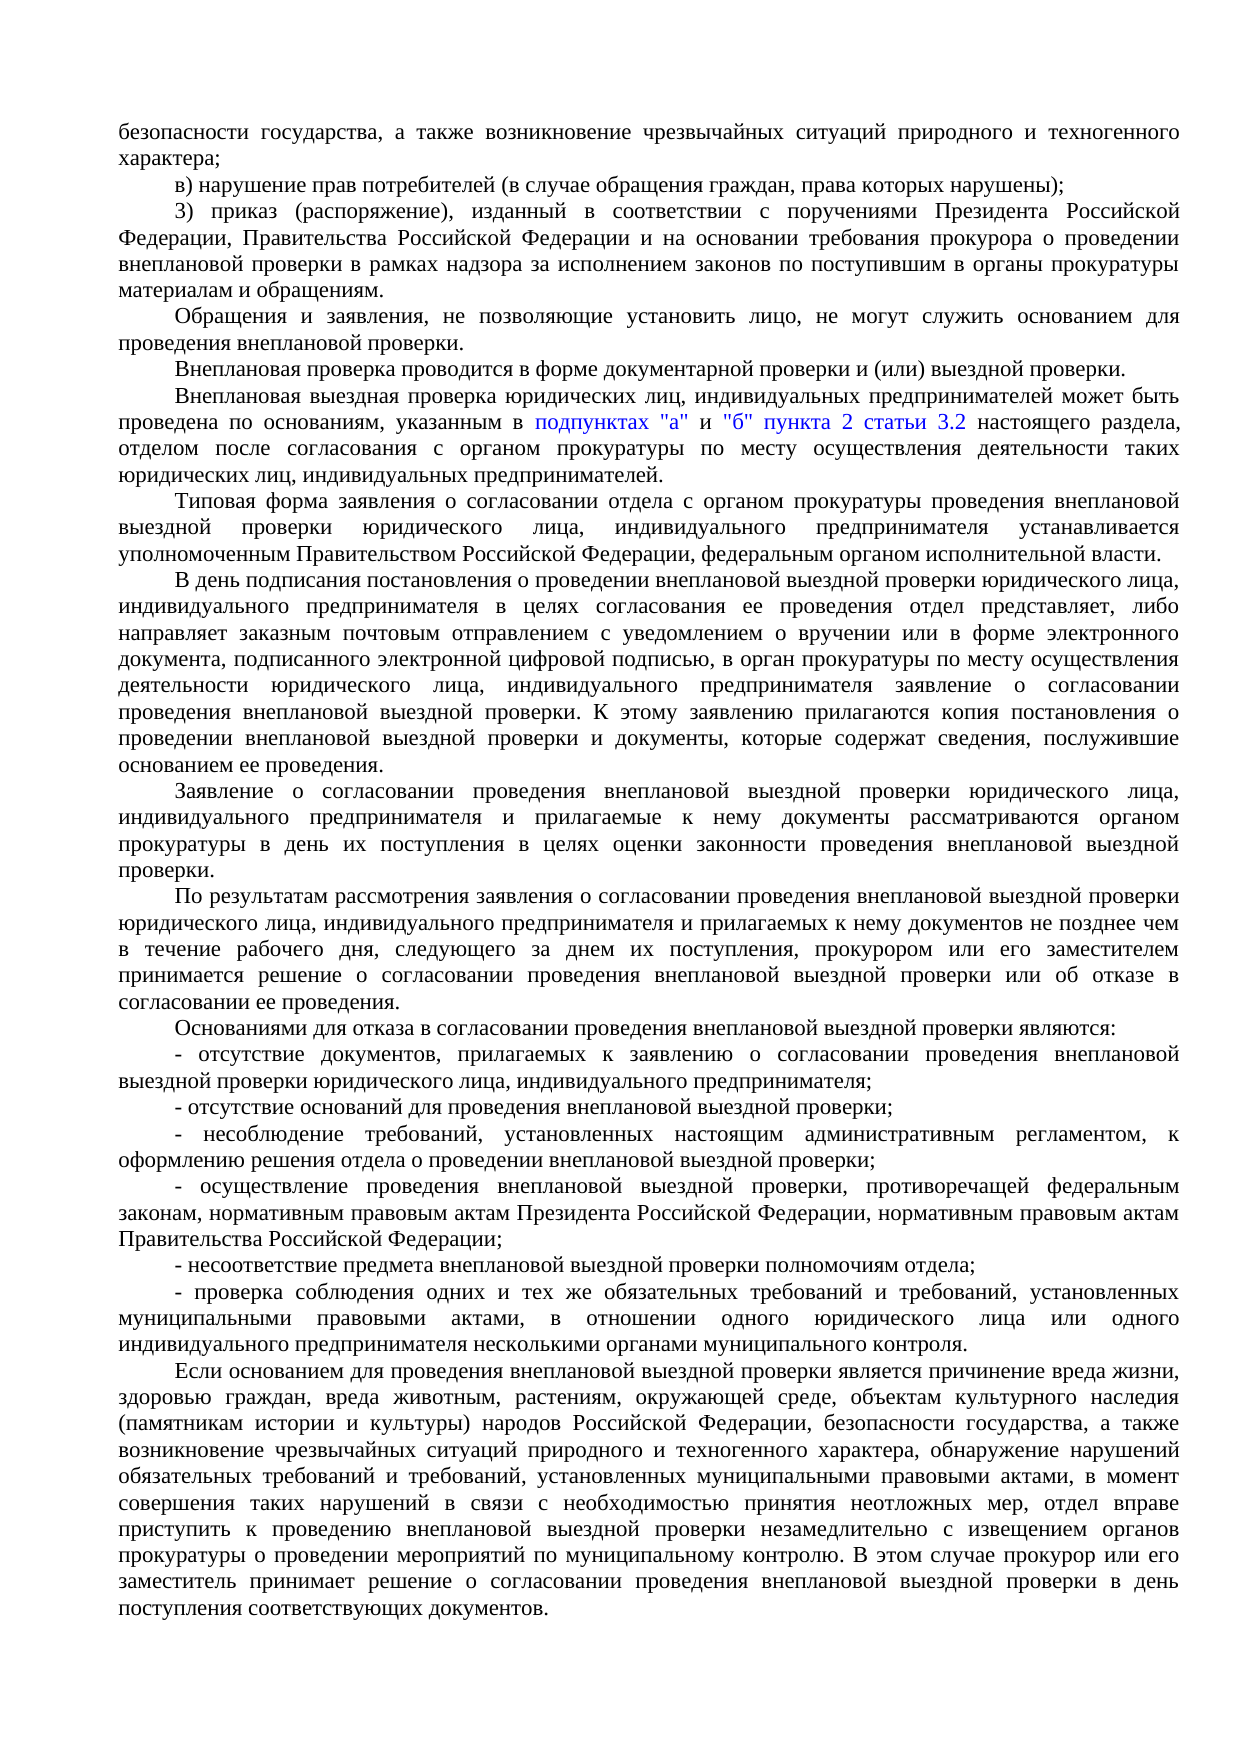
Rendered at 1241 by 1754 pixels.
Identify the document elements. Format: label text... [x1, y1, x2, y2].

text - несоблюдение требований, установленных настоящим административным регламентом, к оформлению решения отдела о проведении внеплановой выездной проверки; [118, 1119, 1181, 1172]
text По результатам рассмотрения заявления о согласовании проведения внеплановой выездной проверки юридического лица, индивидуального предпринимателя и прилагаемых к нему документов не позднее чем в течение рабочего дня, следующего за днем их поступления, прокурором или его заместителем принимается решение о согласовании проведения внеплановой выездной проверки или об отказе в согласовании ее проведения. [118, 882, 1181, 1014]
text Основаниями для отказа в согласовании проведения внеплановой выездной проверки являются: [118, 1014, 1181, 1041]
text - отсутствие документов, прилагаемых к заявлению о согласовании проведения внеплановой выездной проверки юридического лица, индивидуального предпринимателя; [118, 1041, 1181, 1093]
text - осуществление проведения внеплановой выездной проверки, противоречащей федеральным законам, нормативным правовым актам Президента Российской Федерации, нормативным правовым актам Правительства Российской Федерации; [118, 1172, 1181, 1251]
text в) нарушение прав потребителей (в случае обращения граждан, права которых нарушены); [118, 171, 1181, 197]
text Если основанием для проведения внеплановой выездной проверки является причинение вреда жизни, здоровью граждан, вреда животным, растениям, окружающей среде, объектам культурного наследия (памятникам истории и культуры) народов Российской Федерации, безопасности государства, а также возникновение чрезвычайных ситуаций природного и техногенного характера, обнаружение нарушений обязательных требований и требований, установленных муниципальными правовыми актами, в момент совершения таких нарушений в связи с необходимостью принятия неотложных мер, отдел вправе приступить к проведению внеплановой выездной проверки незамедлительно с извещением органов прокуратуры о проведении мероприятий по муниципальному контролю. В этом случае прокурор или его заместитель принимает решение о согласовании проведения внеплановой выездной проверки в день поступления соответствующих документов. [118, 1357, 1181, 1620]
text Внеплановая выездная проверка юридических лиц, индивидуальных предпринимателей может быть проведена по основаниям, указанным в подпунктах "а" и "б" пункта 2 статьи 3.2 настоящего раздела, отделом после согласования с органом прокуратуры по месту осуществления деятельности таких юридических лиц, индивидуальных предпринимателей. [118, 382, 1181, 487]
text Обращения и заявления, не позволяющие установить лицо, не могут служить основанием для проведения внеплановой проверки. [118, 303, 1181, 355]
text - проверка соблюдения одних и тех же обязательных требований и требований, установленных муниципальными правовыми актами, в отношении одного юридического лица или одного индивидуального предпринимателя несколькими органами муниципального контроля. [118, 1278, 1181, 1357]
text - отсутствие оснований для проведения внеплановой выездной проверки; [118, 1093, 1181, 1119]
text - несоответствие предмета внеплановой выездной проверки полномочиям отдела; [118, 1251, 1181, 1278]
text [118, 118, 1181, 171]
text Внеплановая проверка проводится в форме документарной проверки и (или) выездной проверки. [118, 355, 1181, 382]
text Заявление о согласовании проведения внеплановой выездной проверки юридического лица, индивидуального предпринимателя и прилагаемые к нему документы рассматриваются органом прокуратуры в день их поступления в целях оценки законности проведения внеплановой выездной проверки. [118, 777, 1181, 882]
text Типовая форма заявления о согласовании отдела с органом прокуратуры проведения внеплановой выездной проверки юридического лица, индивидуального предпринимателя устанавливается уполномоченным Правительством Российской Федерации, федеральным органом исполнительной власти. [118, 487, 1181, 566]
text В день подписания постановления о проведении внеплановой выездной проверки юридического лица, индивидуального предпринимателя в целях согласования ее проведения отдел представляет, либо направляет заказным почтовым отправлением с уведомлением о вручении или в форме электронного документа, подписанного электронной цифровой подписью, в орган прокуратуры по месту осуществления деятельности юридического лица, индивидуального предпринимателя заявление о согласовании проведения внеплановой выездной проверки. К этому заявлению прилагаются копия постановления о проведении внеплановой выездной проверки и документы, которые содержат сведения, послужившие основанием ее проведения. [118, 566, 1181, 777]
text 3) приказ (распоряжение), изданный в соответствии с поручениями Президента Российской Федерации, Правительства Российской Федерации и на основании требования прокурора о проведении внеплановой проверки в рамках надзора за исполнением законов по поступившим в органы прокуратуры материалам и обращениям. [118, 197, 1181, 303]
